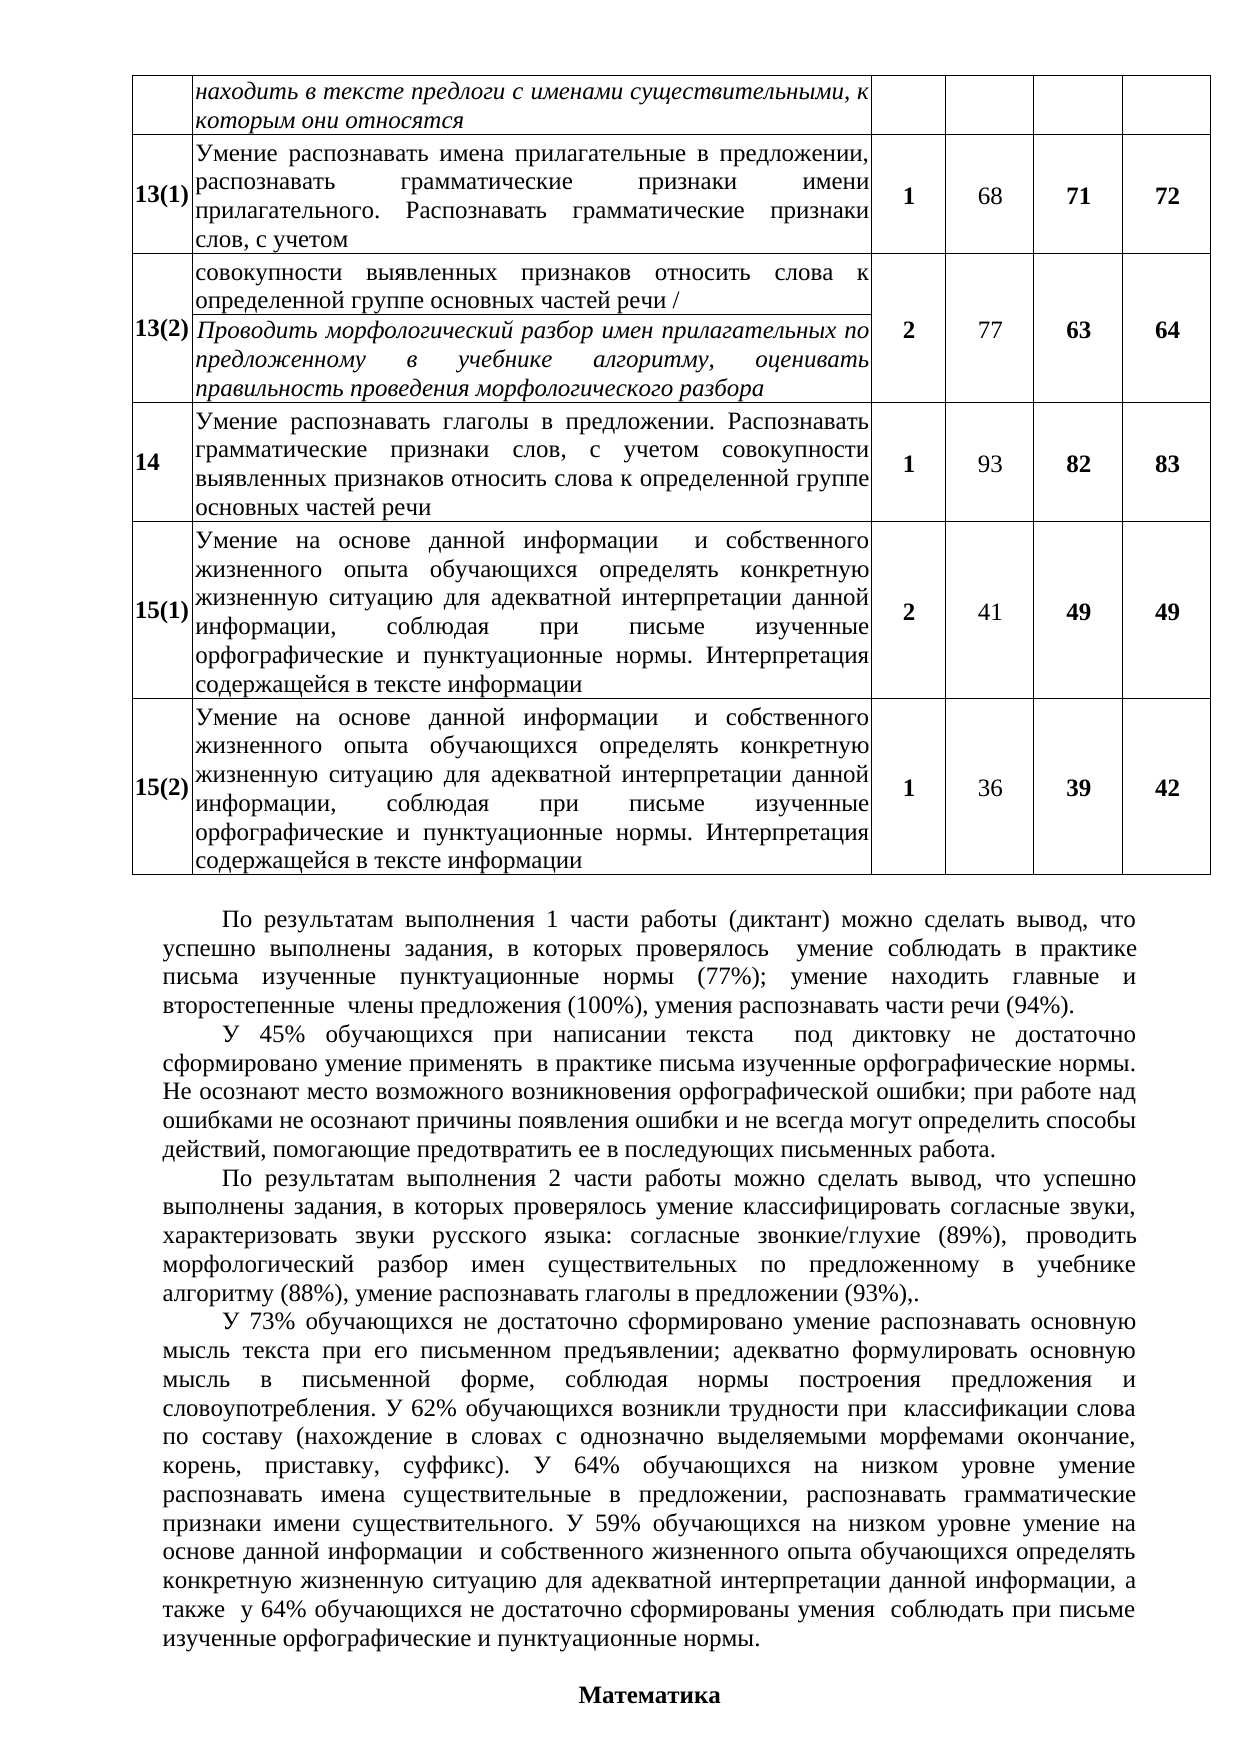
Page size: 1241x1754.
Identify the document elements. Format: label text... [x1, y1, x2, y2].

table_cell Умение на основе данной информации и собственного жизненного опыта обучающихся определять конкретную жизненную ситуацию для адекватной интерпретации данной информации, соблюдая при письме изученные орфографические и пунктуационные нормы. Интерпретация содержащейся в тексте информации [193, 522, 871, 697]
table_cell 64 [1123, 254, 1210, 402]
table_cell 13(1) [133, 135, 192, 253]
table_cell 41 [946, 522, 1033, 697]
table_cell 49 [1123, 522, 1210, 697]
text У 73% обучающихся не достаточно сформировано умение распознавать основную мысль текста при его письменном предъявлении; адекватно формулировать основную мысль в письменной форме, соблюдая нормы построения предложения и словоупотребления. У 62% обучающихся возникли трудности при классификации слова по составу (нахождение в словах с однозначно выделяемыми морфемами окончание, корень, приставку, суффикс). У 64% обучающихся на низком уровне умение распознавать имена существительные в предложении, распознавать грамматические признаки имени существительного. У 59% обучающихся на низком уровне умение на основе данной информации и собственного жизненного опыта обучающихся определять конкретную жизненную ситуацию для адекватной интерпретации данной информации, а также у 64% обучающихся не достаточно сформированы умения соблюдать при письме изученные орфографические и пунктуационные нормы. [162, 1306, 1137, 1651]
table_cell Умение на основе данной информации и собственного жизненного опыта обучающихся определять конкретную жизненную ситуацию для адекватной интерпретации данной информации, соблюдая при письме изученные орфографические и пунктуационные нормы. Интерпретация содержащейся в тексте информации [193, 699, 871, 874]
text По результатам выполнения 2 части работы можно сделать вывод, что успешно выполнены задания, в которых проверялось умение классифицировать согласные звуки, характеризовать звуки русского языка: согласные звонкие/глухие (89%), проводить морфологический разбор имен существительных по предложенному в учебнике алгоритму (88%), умение распознавать глаголы в предложении (93%),. [162, 1163, 1137, 1306]
table_cell 68 [946, 135, 1033, 253]
table_cell 15(2) [133, 699, 192, 874]
table_cell 39 [1034, 699, 1122, 874]
text Математика [133, 1680, 1166, 1709]
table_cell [193, 76, 871, 133]
table_cell совокупности выявленных признаков относить слова к определенной группе основных частей речи / [193, 254, 871, 314]
table_cell 42 [1123, 699, 1210, 874]
table_cell Проводить морфологический разбор имен прилагательных по предложенному в учебнике алгоритму, оценивать правильность проведения морфологического разбора [193, 315, 871, 402]
table_cell Умение распознавать имена прилагательные в предложении, распознавать грамматические признаки имени прилагательного. Распознавать грамматические признаки слов, с учетом [193, 135, 871, 253]
text По результатам выполнения 1 части работы (диктант) можно сделать вывод, что успешно выполнены задания, в которых проверялось умение соблюдать в практике письма изученные пунктуационные нормы (77%); умение находить главные и второстепенные члены предложения (100%), умения распознавать части речи (94%). [162, 904, 1137, 1019]
table_cell 71 [1034, 135, 1122, 253]
table_cell 49 [1034, 522, 1122, 697]
table_cell 2 [872, 254, 945, 402]
table_cell 83 [1123, 403, 1210, 521]
text У 45% обучающихся при написании текста под диктовку не достаточно сформировано умение применять в практике письма изученные орфографические нормы. Не осознают место возможного возникновения орфографической ошибки; при работе над ошибками не осознают причины появления ошибки и не всегда могут определить способы действий, помогающие предотвратить ее в последующих письменных работа. [162, 1019, 1137, 1163]
table_cell 93 [946, 403, 1033, 521]
table_cell 63 [1034, 254, 1122, 402]
table_cell Умение распознавать глаголы в предложении. Распознавать грамматические признаки слов, с учетом совокупности выявленных признаков относить слова к определенной группе основных частей речи [193, 403, 871, 521]
table_cell 15(1) [133, 522, 192, 697]
table_cell 82 [1034, 403, 1122, 521]
table_cell 13(2) [133, 254, 192, 402]
table_cell 14 [133, 403, 192, 521]
table_cell 1 [872, 135, 945, 253]
table_cell 77 [946, 254, 1033, 402]
table_cell 36 [946, 699, 1033, 874]
table_cell 1 [872, 699, 945, 874]
table_cell 2 [872, 522, 945, 697]
table_cell 72 [1123, 135, 1210, 253]
table_cell 1 [872, 403, 945, 521]
